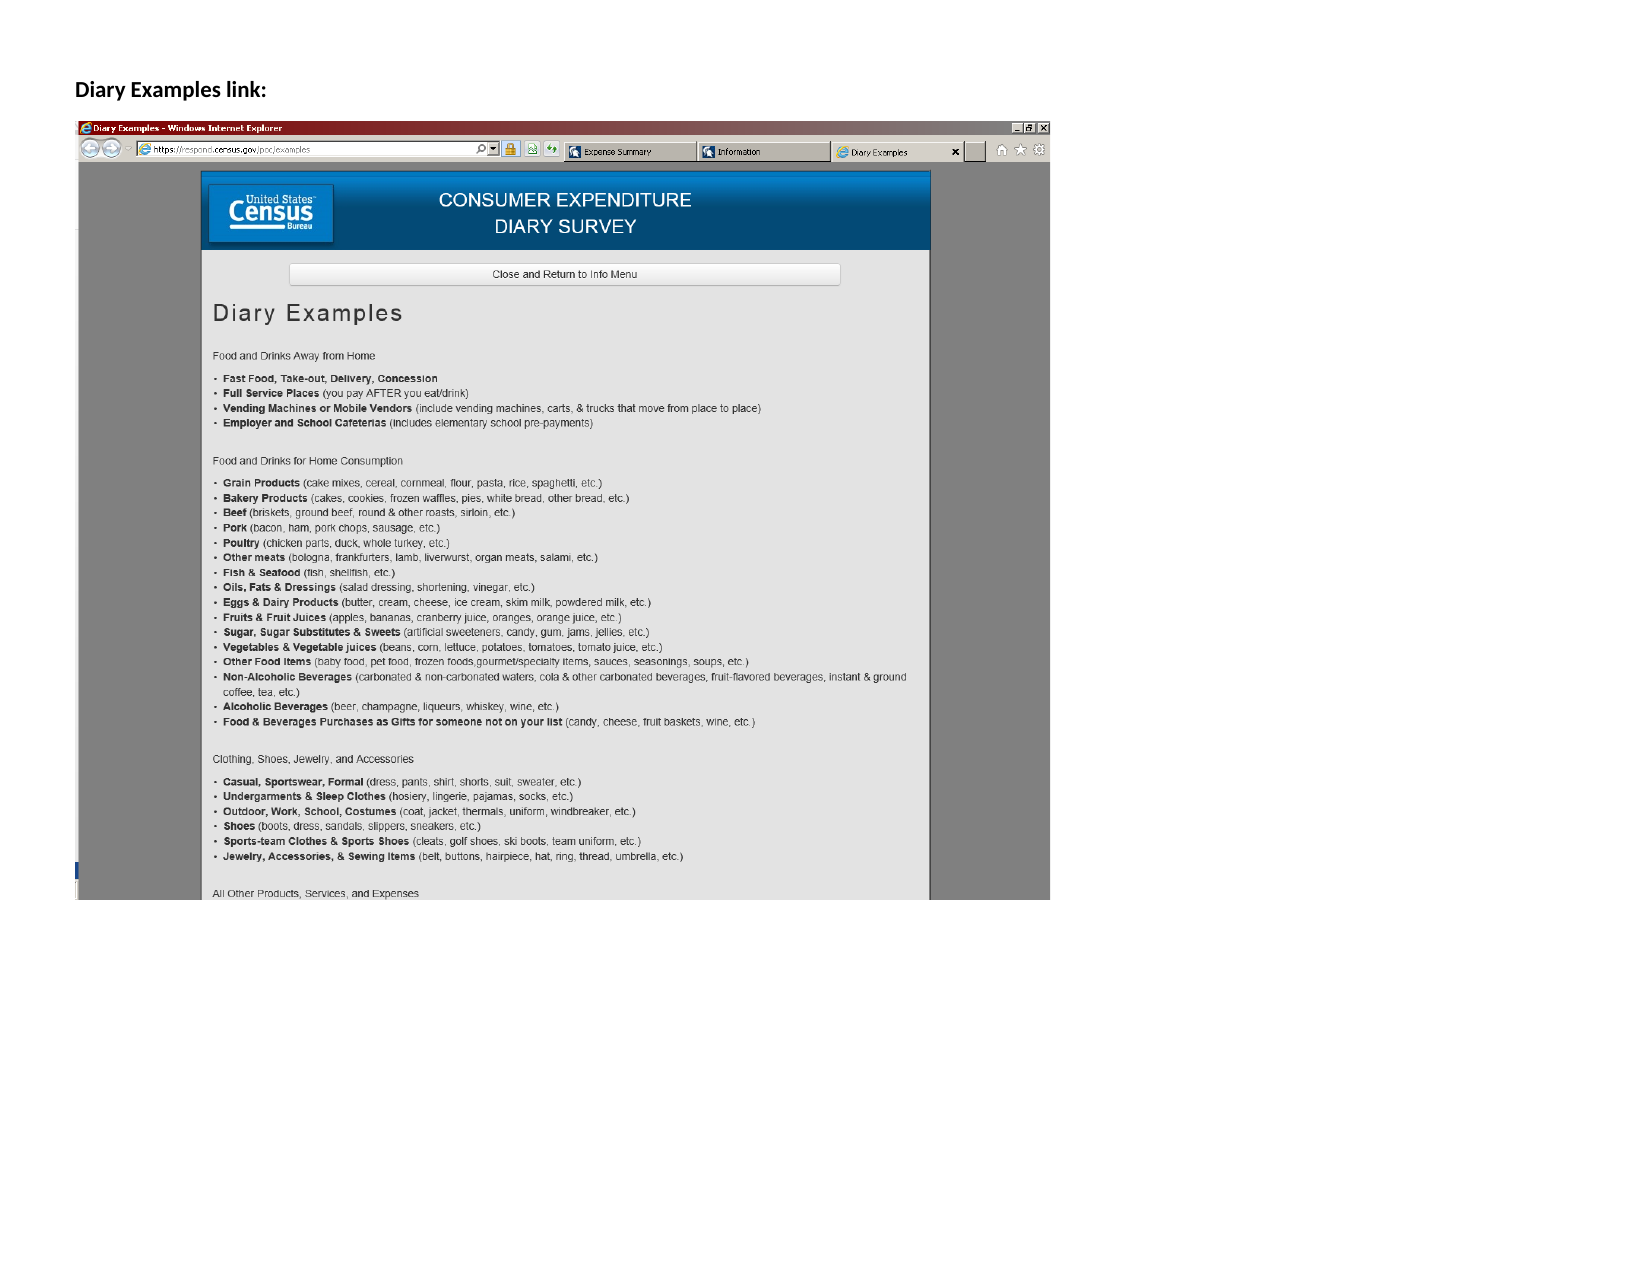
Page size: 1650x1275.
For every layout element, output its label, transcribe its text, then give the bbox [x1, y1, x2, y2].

picture [75, 121, 1050, 900]
text Diary Examples link: [75, 75, 1575, 103]
